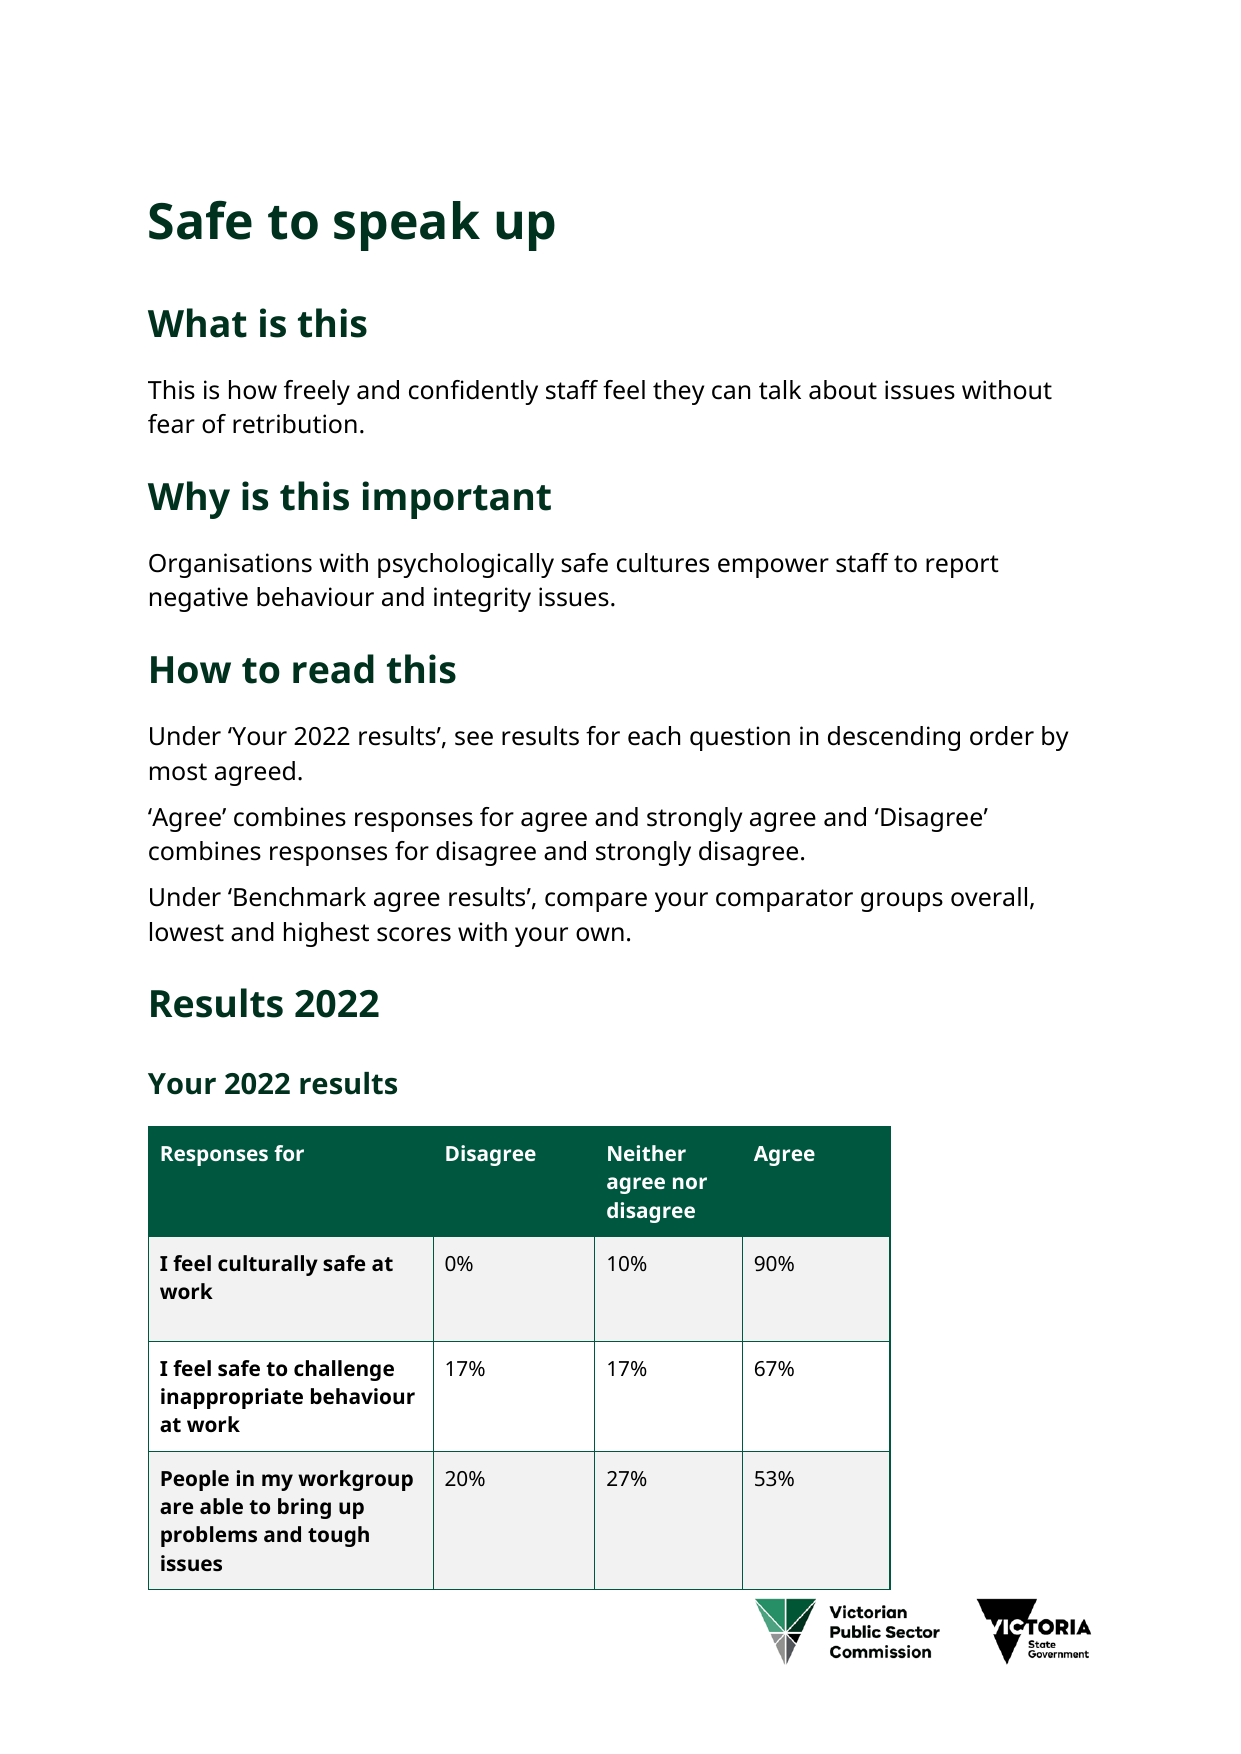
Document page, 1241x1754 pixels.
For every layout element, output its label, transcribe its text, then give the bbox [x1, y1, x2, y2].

subtitle Results 2022 [148, 977, 1092, 1028]
text Under ‘Benchmark agree results’, compare your comparator groups overall, lowest and highest scores with your own. [148, 880, 1092, 948]
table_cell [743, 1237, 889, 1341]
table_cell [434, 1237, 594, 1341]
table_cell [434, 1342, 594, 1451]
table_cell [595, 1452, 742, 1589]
subtitle What is this [148, 297, 1092, 348]
text ‘Agree’ combines responses for agree and strongly agree and ‘Disagree’ combines responses for disagree and strongly disagree. [148, 799, 1092, 868]
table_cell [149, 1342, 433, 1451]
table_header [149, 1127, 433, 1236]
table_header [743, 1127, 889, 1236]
text Under ‘Your 2022 results’, see results for each question in descending order by most agreed. [148, 719, 1092, 787]
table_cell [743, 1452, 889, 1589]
subtitle Why is this important [148, 470, 1092, 521]
text Organisations with psychologically safe cultures empower staff to report negative behaviour and integrity issues. [148, 546, 1092, 614]
text This is how freely and confidently staff feel they can talk about issues without fear of retribution. [148, 373, 1092, 441]
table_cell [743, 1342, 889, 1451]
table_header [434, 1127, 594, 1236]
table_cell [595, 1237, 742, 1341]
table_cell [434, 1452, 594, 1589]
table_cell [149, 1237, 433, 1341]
subtitle Your 2022 results [148, 1064, 1092, 1103]
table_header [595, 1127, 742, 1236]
picture [754, 1598, 1093, 1666]
subtitle How to read this [148, 643, 1092, 694]
subtitle Safe to speak up [148, 186, 1092, 254]
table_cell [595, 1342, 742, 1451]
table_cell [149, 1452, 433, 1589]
